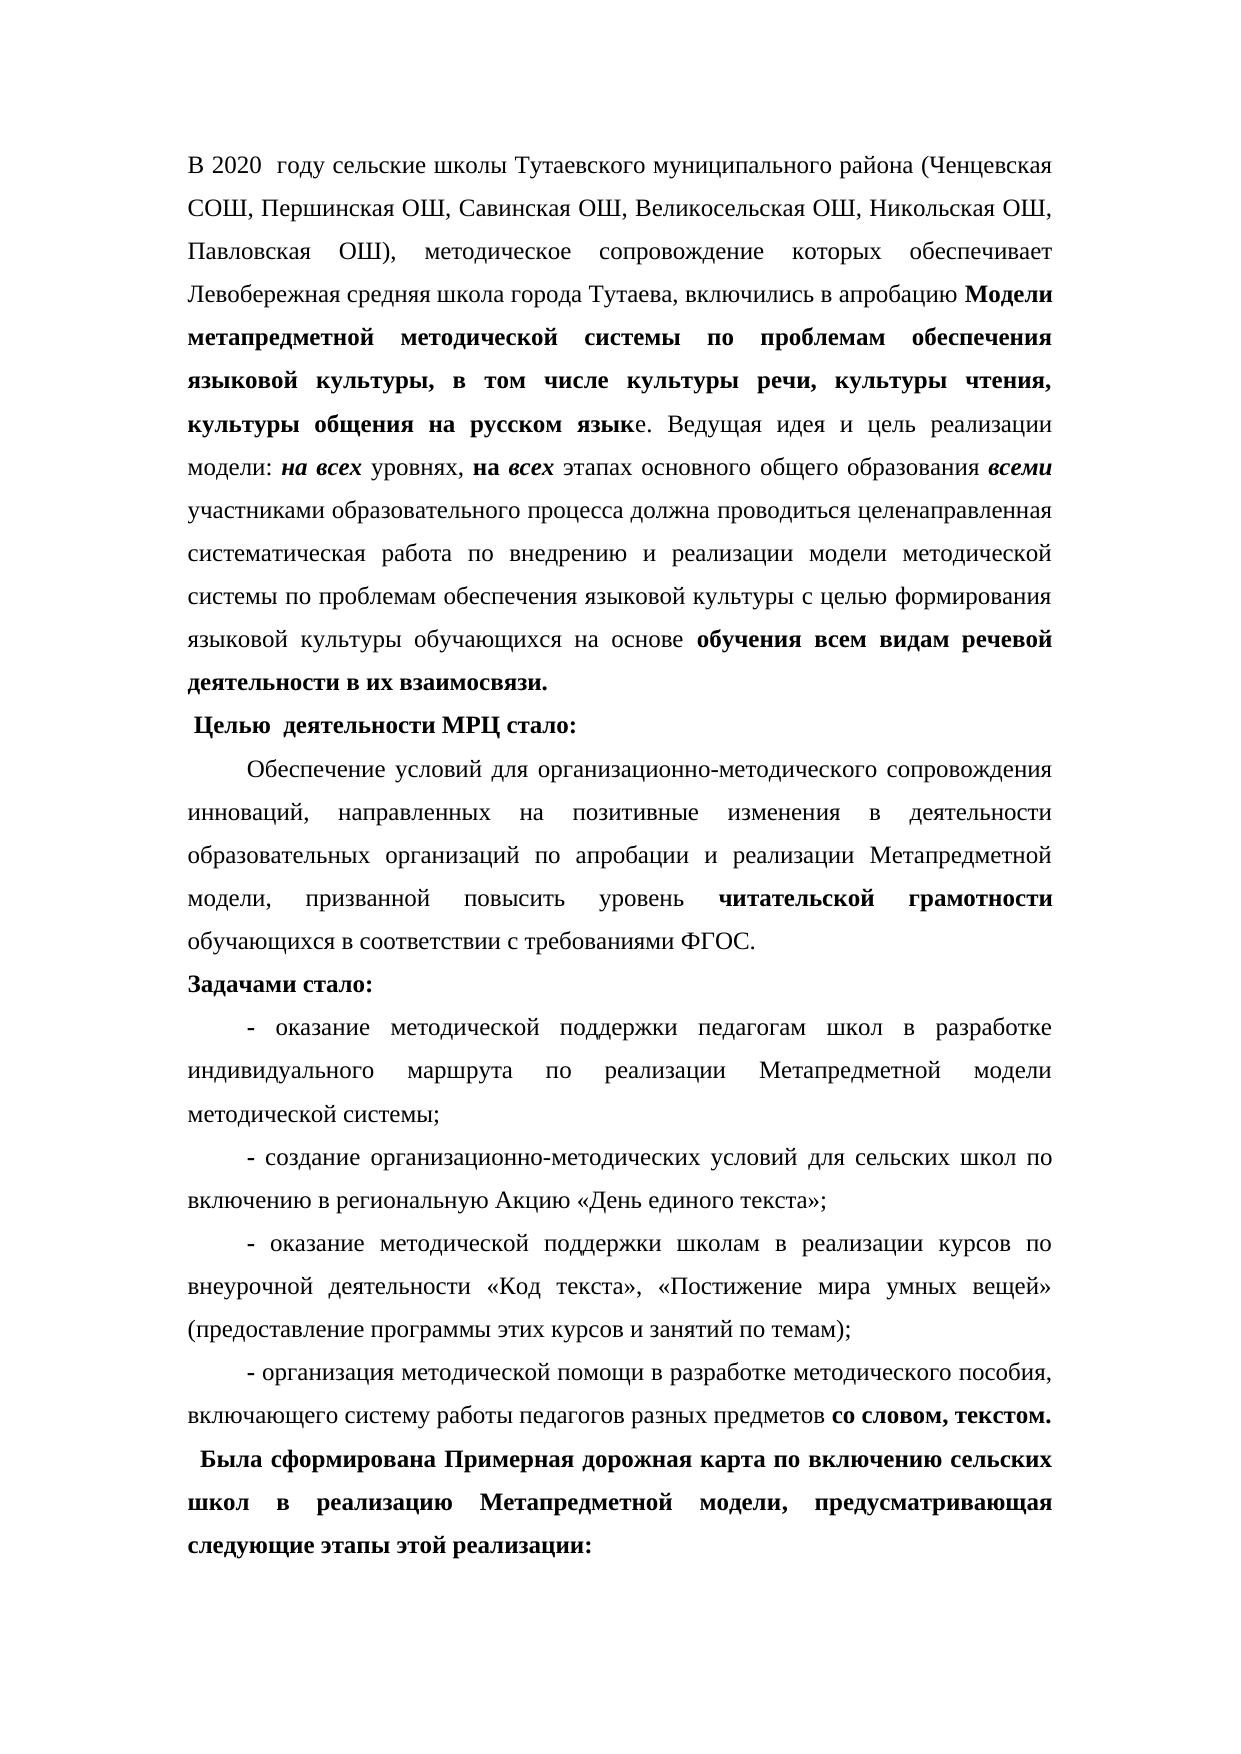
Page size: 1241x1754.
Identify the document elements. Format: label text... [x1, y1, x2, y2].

text - оказание методической поддержки педагогам школ в разработке индивидуального маршрута по реализации Метапредметной модели методической системы; [187, 1012, 1053, 1127]
text - создание организационно-методических условий для сельских школ по включению в региональную Акцию «День единого текста»; [187, 1142, 1053, 1214]
list Целью деятельности МРЦ стало: [187, 711, 1053, 739]
text Была сформирована Примерная дорожная карта по включению сельских школ в реализацию Метапредметной модели, предусматривающая следующие этапы этой реализации: [187, 1444, 1053, 1559]
list Задачами стало: [187, 969, 1053, 998]
text - оказание методической поддержки школам в реализации курсов по внеурочной деятельности «Код текста», «Постижение мира умных вещей» (предоставление программы этих курсов и занятий по темам); [187, 1228, 1053, 1343]
text - организация методической помощи в разработке методического пособия, включающего систему работы педагогов разных предметов со словом, текстом. [187, 1357, 1053, 1429]
text Обеспечение условий для организационно-методического сопровождения инноваций, направленных на позитивные изменения в деятельности образовательных организаций по апробации и реализации Метапредметной модели, призванной повысить уровень читательской грамотности обучающихся в соответствии с требованиями ФГОС. [187, 754, 1053, 955]
text В 2020 году сельские школы Тутаевского муниципального района (Ченцевская СОШ, Першинская ОШ, Савинская ОШ, Великосельская ОШ, Никольская ОШ, Павловская ОШ), методическое сопровождение которых обеспечивает Левобережная средняя школа города Тутаева, включились в апробацию Модели метапредметной методической системы по проблемам обеспечения языковой культуры, в том числе культуры речи, культуры чтения, культуры общения на русском языке. Ведущая идея и цель реализации модели: на всех уровнях, на всех этапах основного общего образования всеми участниками образовательного процесса должна проводиться целенаправленная систематическая работа по внедрению и реализации модели методической системы по проблемам обеспечения языковой культуры с целью формирования языковой культуры обучающихся на основе обучения всем видам речевой деятельности в их взаимосвязи. [187, 150, 1053, 696]
